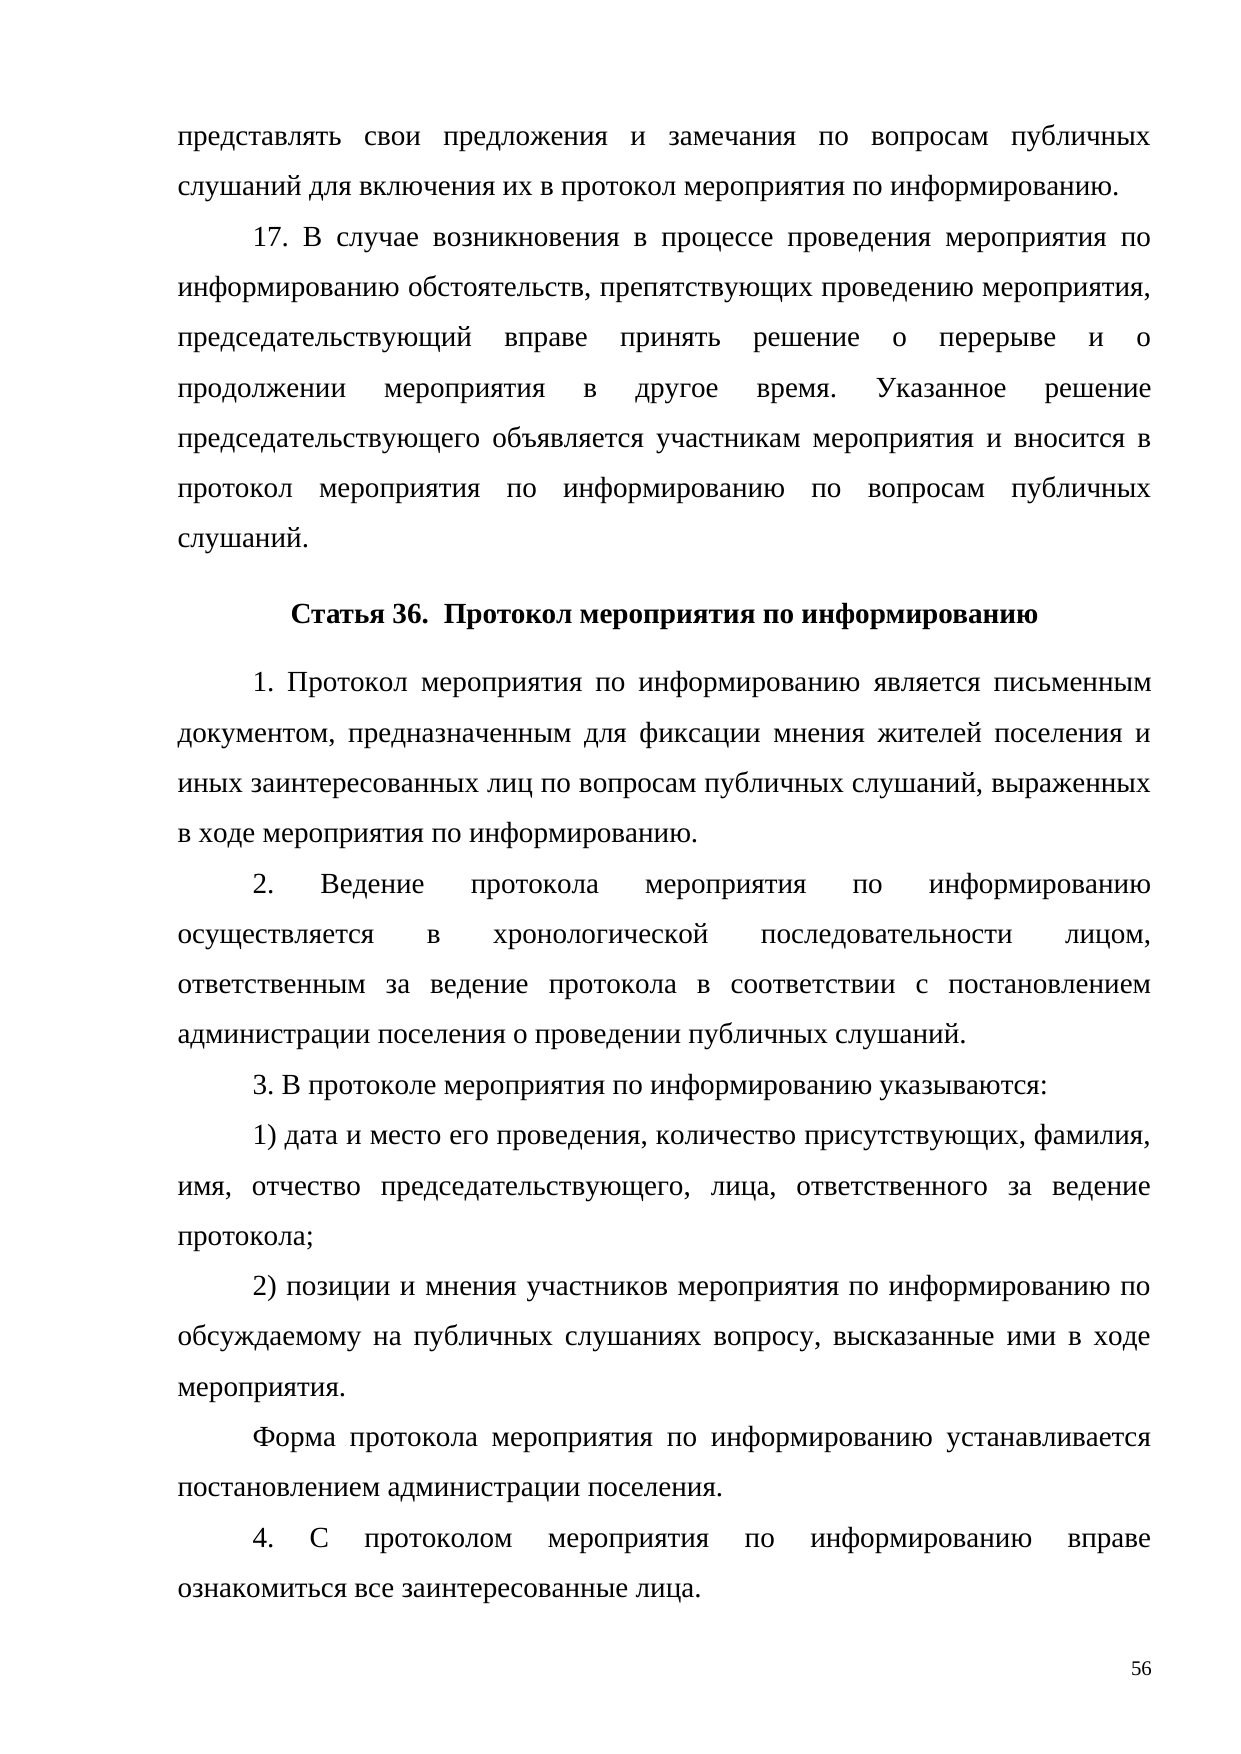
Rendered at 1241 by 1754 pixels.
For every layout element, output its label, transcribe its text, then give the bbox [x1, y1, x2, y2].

subtitle Статья 36. Протокол мероприятия по информированию [177, 596, 1152, 629]
text 2. Ведение протокола мероприятия по информированию осуществляется в хронологической последовательности лицом, ответственным за ведение протокола в соответствии с постановлением администрации поселения о проведении публичных слушаний. [177, 866, 1152, 1050]
text 4. С протоколом мероприятия по информированию вправе ознакомиться все заинтересованные лица. [177, 1520, 1152, 1604]
text 17. В случае возникновения в процессе проведения мероприятия по информированию обстоятельств, препятствующих проведению мероприятия, председательствующий вправе принять решение о перерыве и о продолжении мероприятия в другое время. Указанное решение председательствующего объявляется участникам мероприятия и вносится в протокол мероприятия по информированию по вопросам публичных слушаний. [177, 219, 1152, 554]
text 1) дата и место его проведения, количество присутствующих, фамилия, имя, отчество председательствующего, лица, ответственного за ведение протокола; [177, 1117, 1152, 1251]
text 2) позиции и мнения участников мероприятия по информированию по обсуждаемому на публичных слушаниях вопросу, высказанные ими в ходе мероприятия. [177, 1268, 1152, 1402]
text 1. Протокол мероприятия по информированию является письменным документом, предназначенным для фиксации мнения жителей поселения и иных заинтересованных лиц по вопросам публичных слушаний, выраженных в ходе мероприятия по информированию. [177, 664, 1152, 849]
text Форма протокола мероприятия по информированию устанавливается постановлением администрации поселения. [177, 1419, 1152, 1503]
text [177, 118, 1152, 202]
text 3. В протоколе мероприятия по информированию указываются: [177, 1067, 1152, 1101]
